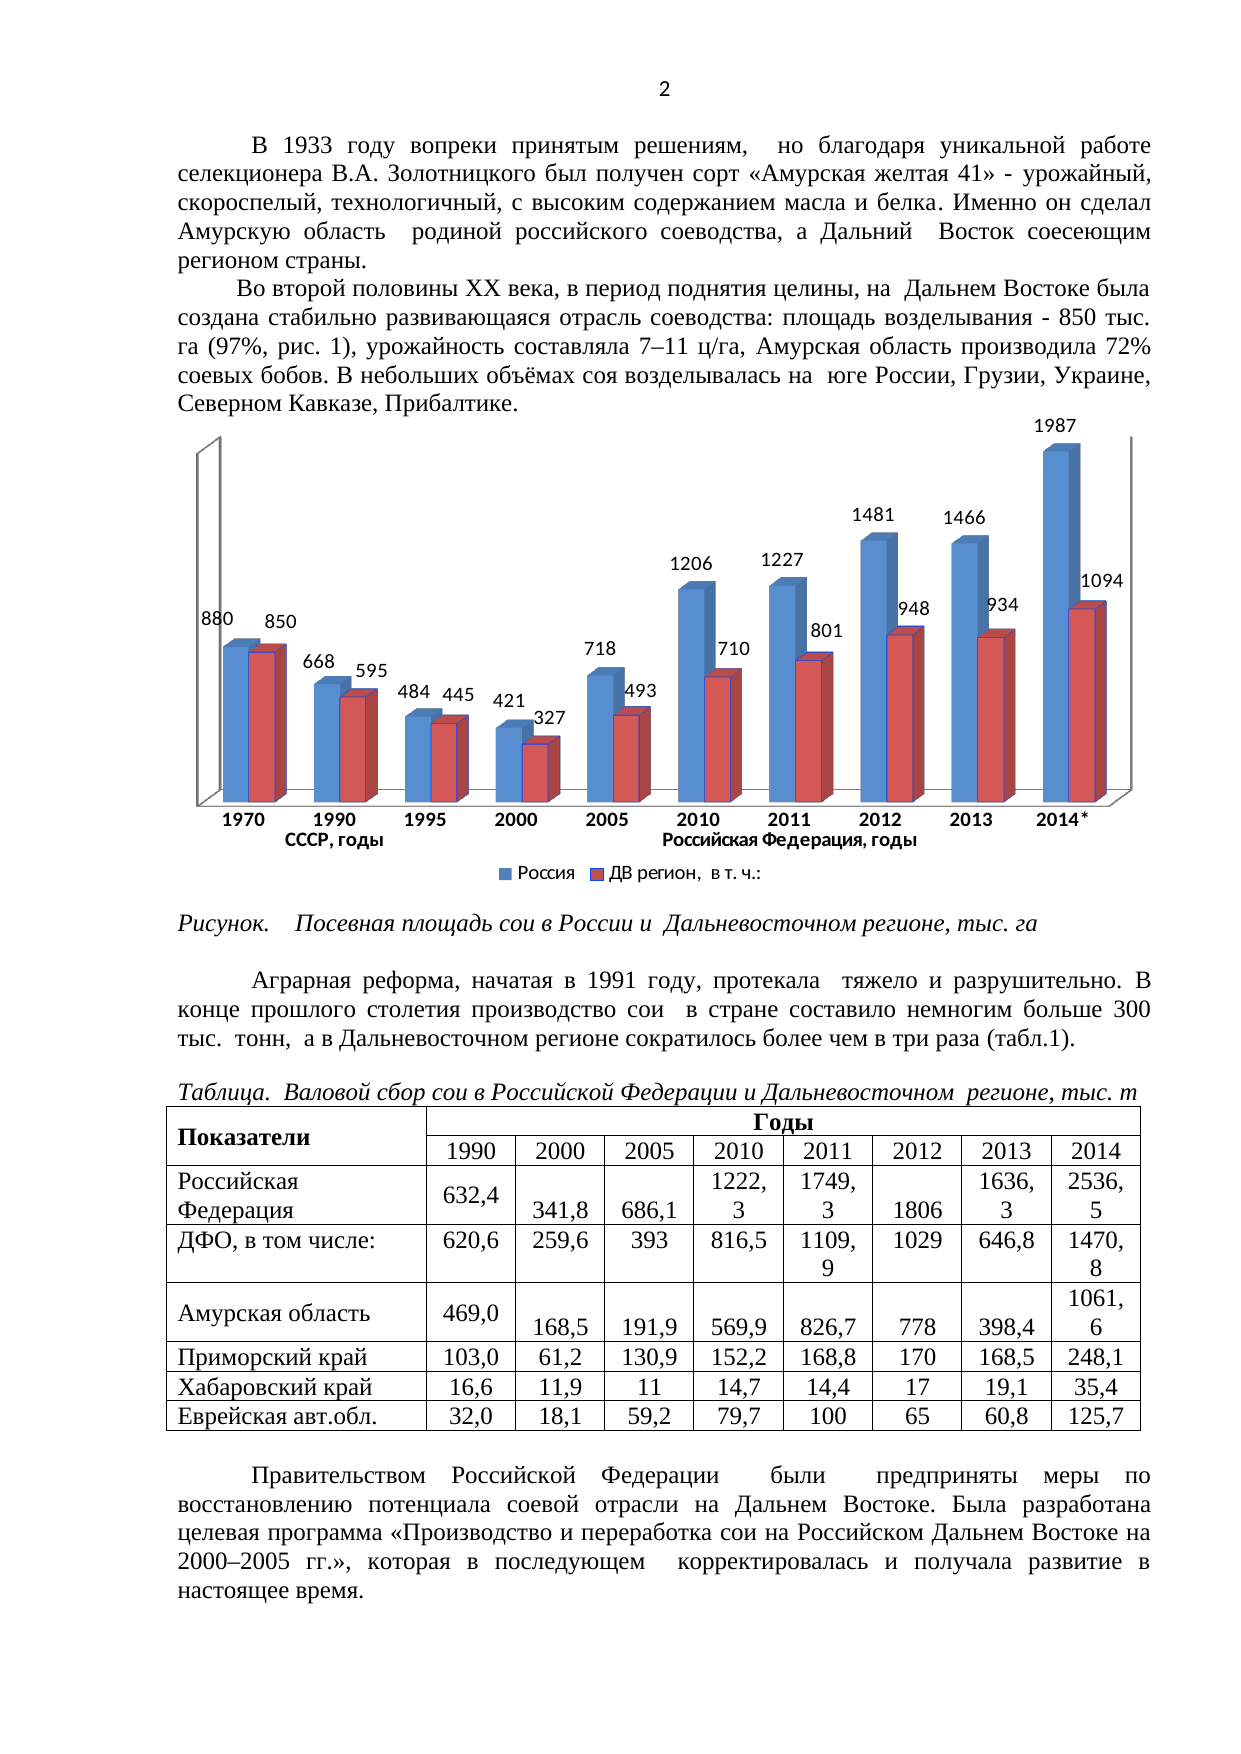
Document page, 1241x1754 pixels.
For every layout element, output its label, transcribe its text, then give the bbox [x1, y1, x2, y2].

table_cell ДФО, в том числе: [167, 1225, 426, 1282]
table_cell 168,8 [784, 1342, 872, 1371]
table_cell 632,4 [427, 1166, 515, 1224]
text В 1933 году вопреки принятым решениям, но благодаря уникальной работе селекционера В.А. Золотницкого был получен сорт «Амурская желтая 41» - урожайный, скороспелый, технологичный, с высоким содержанием масла и белка. Именно он сделал Амурскую область родиной российского соеводства, а Дальний Восток соесеющим регионом страны. [177, 130, 1152, 273]
table_cell Приморский край [167, 1342, 426, 1371]
table_cell 816,5 [694, 1225, 783, 1282]
table_cell 259,6 [516, 1225, 604, 1282]
table_cell 100 [784, 1401, 872, 1430]
table_cell 2014 [1052, 1136, 1140, 1165]
table_cell 170 [873, 1342, 961, 1371]
table_cell 398,4 [962, 1283, 1051, 1341]
table_cell 61,2 [516, 1342, 604, 1371]
table_cell 2536,5 [1052, 1166, 1140, 1224]
table_cell 2000 [516, 1136, 604, 1165]
table_cell 826,7 [784, 1283, 872, 1341]
table_cell 1990 [427, 1136, 515, 1165]
table_cell 2010 [694, 1136, 783, 1165]
table_cell 1029 [873, 1225, 961, 1282]
table_cell 60,8 [962, 1401, 1051, 1430]
table_cell 14,4 [784, 1372, 872, 1400]
table_cell 393 [605, 1225, 693, 1282]
table_cell Российская Федерация [167, 1166, 426, 1224]
table_cell 2011 [784, 1136, 872, 1165]
text Таблица. Валовой сбор сои в Российской Федерации и Дальневосточном регионе, тыс. т [177, 1077, 1152, 1106]
table_cell 18,1 [516, 1401, 604, 1430]
text Аграрная реформа, начатая в 1991 году, протекала тяжело и разрушительно. В конце прошлого столетия производство сои в стране составило немногим больше 300 тыс. тонн, а в Дальневосточном регионе сократилось более чем в три раза (табл.1). [177, 966, 1152, 1052]
table_header Годы [427, 1107, 1140, 1135]
table_cell 1061,6 [1052, 1283, 1140, 1341]
table_cell 646,8 [962, 1225, 1051, 1282]
table_cell 1470,8 [1052, 1225, 1140, 1282]
table_cell 248,1 [1052, 1342, 1140, 1371]
table_cell 1749,3 [784, 1166, 872, 1224]
table_cell Амурская область [167, 1283, 426, 1341]
table_cell Еврейская авт.обл. [167, 1401, 426, 1430]
table_cell 620,6 [427, 1225, 515, 1282]
table_cell 191,9 [605, 1283, 693, 1341]
table_cell 14,7 [694, 1372, 783, 1400]
table_cell 17 [873, 1372, 961, 1400]
table_cell 32,0 [427, 1401, 515, 1430]
table_cell 1806 [873, 1166, 961, 1224]
table_cell 341,8 [516, 1166, 604, 1224]
table_cell 1222,3 [694, 1166, 783, 1224]
text Правительством Российской Федерации были предприняты меры по восстановлению потенциала соевой отрасли на Дальнем Востоке. Была разработана целевая программа «Производство и переработка сои на Российском Дальнем Востоке на 2000–2005 гг.», которая в последующем корректировалась и получала развитие в настоящее время. [177, 1460, 1152, 1604]
text Во второй половины ХХ века, в период поднятия целины, на Дальнем Востоке была создана стабильно развивающаяся отрасль соеводства: площадь возделывания - 850 тыс. га (97%, рис. 1), урожайность составляла 7–11 ц/га, Амурская область производила 72% соевых бобов. В небольших объёмах соя возделывалась на юге России, Грузии, Украине, Северном Кавказе, Прибалтике. [177, 273, 1152, 417]
table_cell 35,4 [1052, 1372, 1140, 1400]
table_cell 686,1 [605, 1166, 693, 1224]
table_cell 11 [605, 1372, 693, 1400]
table_header Показатели [167, 1107, 426, 1165]
table_cell 2005 [605, 1136, 693, 1165]
table_cell 469,0 [427, 1283, 515, 1341]
table_cell 1636,3 [962, 1166, 1051, 1224]
table_cell 1109,9 [784, 1225, 872, 1282]
table_cell 79,7 [694, 1401, 783, 1430]
table_cell 778 [873, 1283, 961, 1341]
table_cell 125,7 [1052, 1401, 1140, 1430]
text Рисунок. Посевная площадь сои в России и Дальневосточном регионе, тыс. га [177, 904, 1152, 936]
table_cell 2013 [962, 1136, 1051, 1165]
table_cell 130,9 [605, 1342, 693, 1371]
table_cell 16,6 [427, 1372, 515, 1400]
table_cell 168,5 [962, 1342, 1051, 1371]
table_cell 11,9 [516, 1372, 604, 1400]
table_cell 569,9 [694, 1283, 783, 1341]
table_cell 103,0 [427, 1342, 515, 1371]
table_cell 59,2 [605, 1401, 693, 1430]
table_cell 2012 [873, 1136, 961, 1165]
table_cell 65 [873, 1401, 961, 1430]
table_cell 19,1 [962, 1372, 1051, 1400]
table_cell 168,5 [516, 1283, 604, 1341]
table_cell Хабаровский край [167, 1372, 426, 1400]
table_cell 152,2 [694, 1342, 783, 1371]
